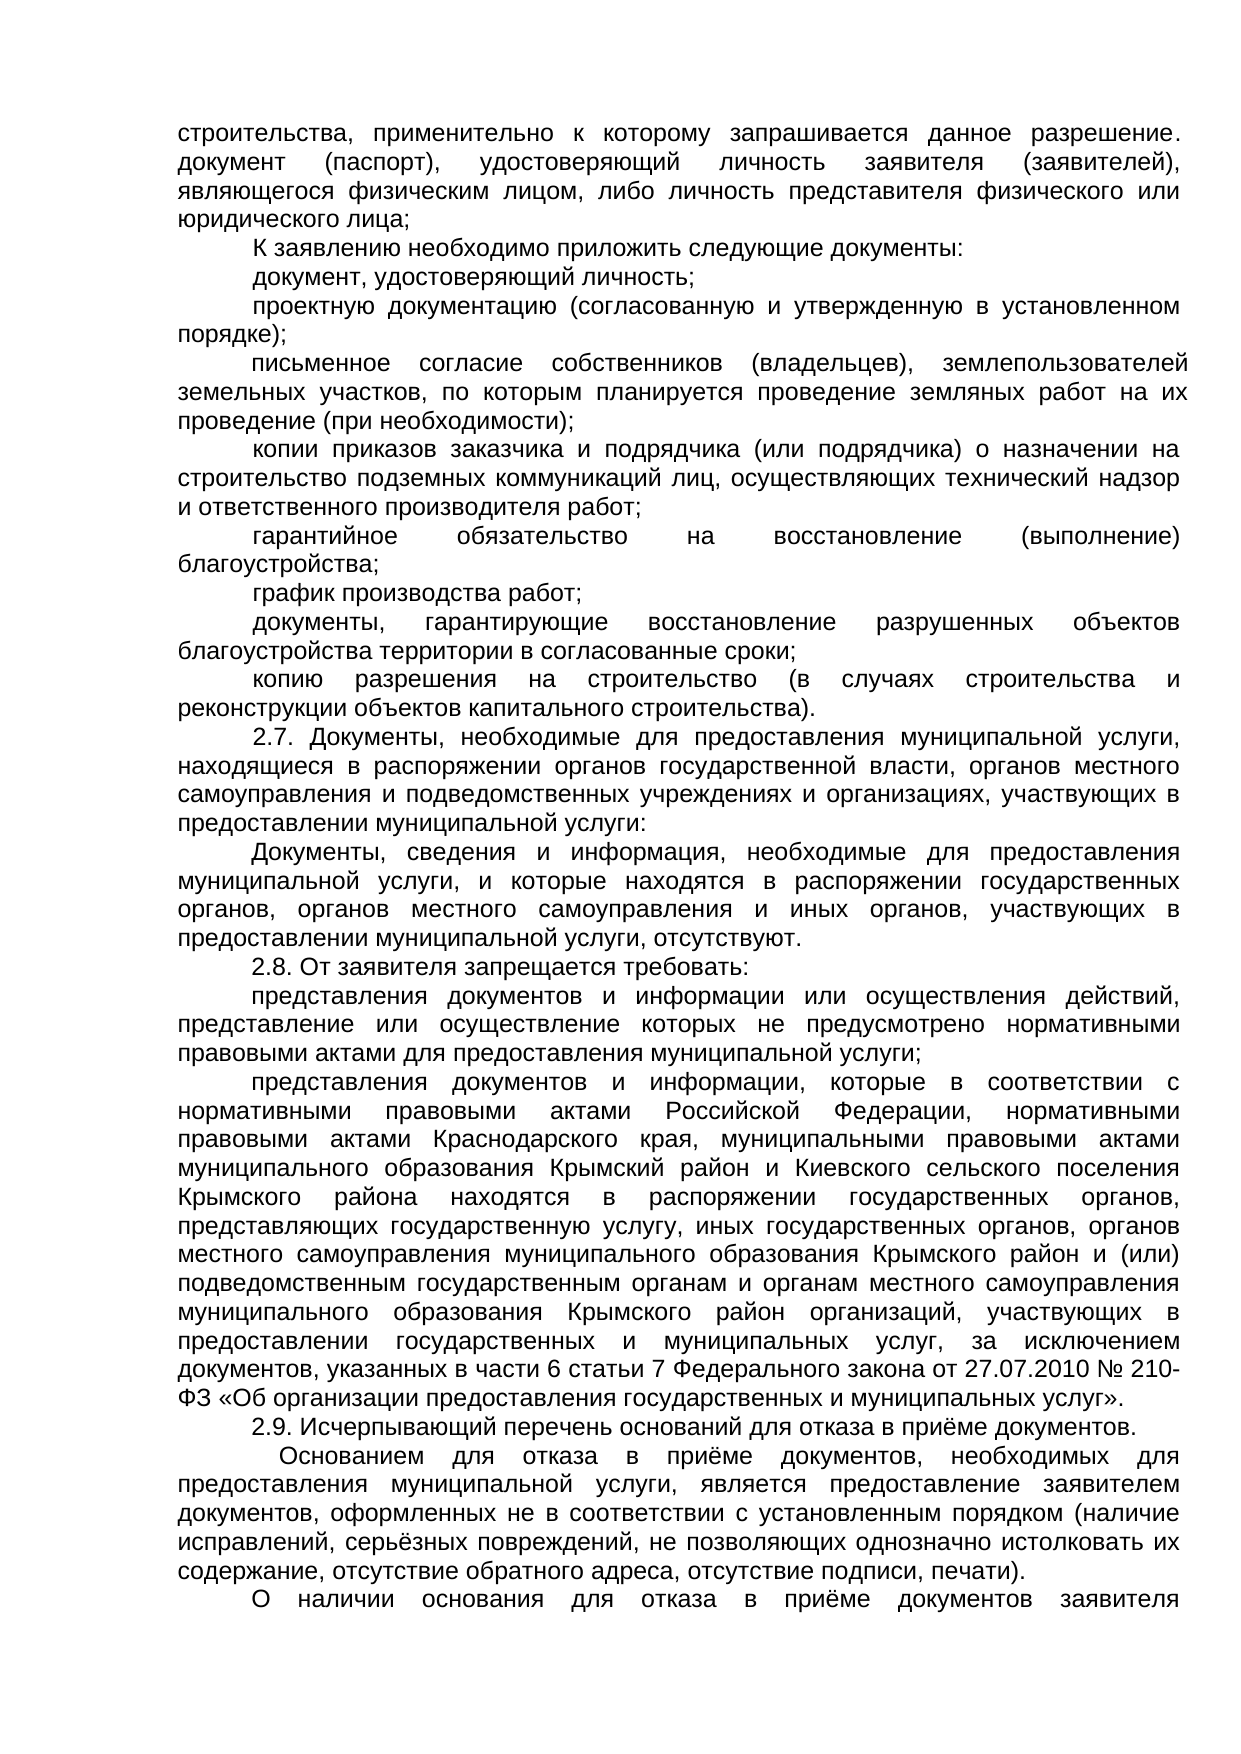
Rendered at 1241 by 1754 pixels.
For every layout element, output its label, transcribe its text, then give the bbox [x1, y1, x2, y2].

text документы, гарантирующие восстановление разрушенных объектов благоустройства территории в согласованные сроки; [177, 607, 1181, 664]
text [177, 1584, 1181, 1613]
text Документы, сведения и информация, необходимые для предоставления муниципальной услуги, и которые находятся в распоряжении государственных органов, органов местного самоуправления и иных органов, участвующих в предоставлении муниципальной услуги, отсутствуют. [177, 837, 1181, 952]
text гарантийное обязательство на восстановление (выполнение) благоустройства; [177, 521, 1181, 578]
text 2.8. От заявителя запрещается требовать: [177, 952, 1181, 981]
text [177, 118, 1181, 233]
text копию разрешения на строительство (в случаях строительства и реконструкции объектов капитального строительства). [177, 664, 1181, 722]
text представления документов и информации, которые в соответствии с нормативными правовыми актами Российской Федерации, нормативными правовыми актами Краснодарского края, муниципальными правовыми актами муниципального образования Крымский район и Киевского сельского поселения Крымского района находятся в распоряжении государственных органов, представляющих государственную услугу, иных государственных органов, органов местного самоуправления муниципального образования Крымского район и (или) подведомственным государственным органам и органам местного самоуправления муниципального образования Крымского район организаций, участвующих в предоставлении государственных и муниципальных услуг, за исключением документов, указанных в части 6 статьи 7 Федерального закона от 27.07.2010 № 210-ФЗ «Об организации предоставления государственных и муниципальных услуг». [177, 1067, 1181, 1412]
text проектную документацию (согласованную и утвержденную в установленном порядке); [177, 291, 1181, 348]
text письменное согласие собственников (владельцев), землепользователей земельных участков, по которым планируется проведение земляных работ на их проведение (при необходимости); [177, 348, 1190, 434]
text представления документов и информации или осуществления действий, представление или осуществление которых не предусмотрено нормативными правовыми актами для предоставления муниципальной услуги; [177, 981, 1181, 1067]
text документ, удостоверяющий личность; [177, 262, 1181, 291]
text график производства работ; [177, 578, 1181, 607]
text Основанием для отказа в приёме документов, необходимых для предоставления муниципальной услуги, является предоставление заявителем документов, оформленных не в соответствии с установленным порядком (наличие исправлений, серьёзных повреждений, не позволяющих однозначно истолковать их содержание, отсутствие обратного адреса, отсутствие подписи, печати). [177, 1441, 1181, 1584]
text К заявлению необходимо приложить следующие документы: [177, 233, 1181, 262]
text 2.9. Исчерпывающий перечень оснований для отказа в приёме документов. [177, 1412, 1181, 1441]
text копии приказов заказчика и подрядчика (или подрядчика) о назначении на строительство подземных коммуникаций лиц, осуществляющих технический надзор и ответственного производителя работ; [177, 434, 1181, 521]
text 2.7. Документы, необходимые для предоставления муниципальной услуги, находящиеся в распоряжении органов государственной власти, органов местного самоуправления и подведомственных учреждениях и организациях, участвующих в предоставлении муниципальной услуги: [177, 722, 1181, 837]
